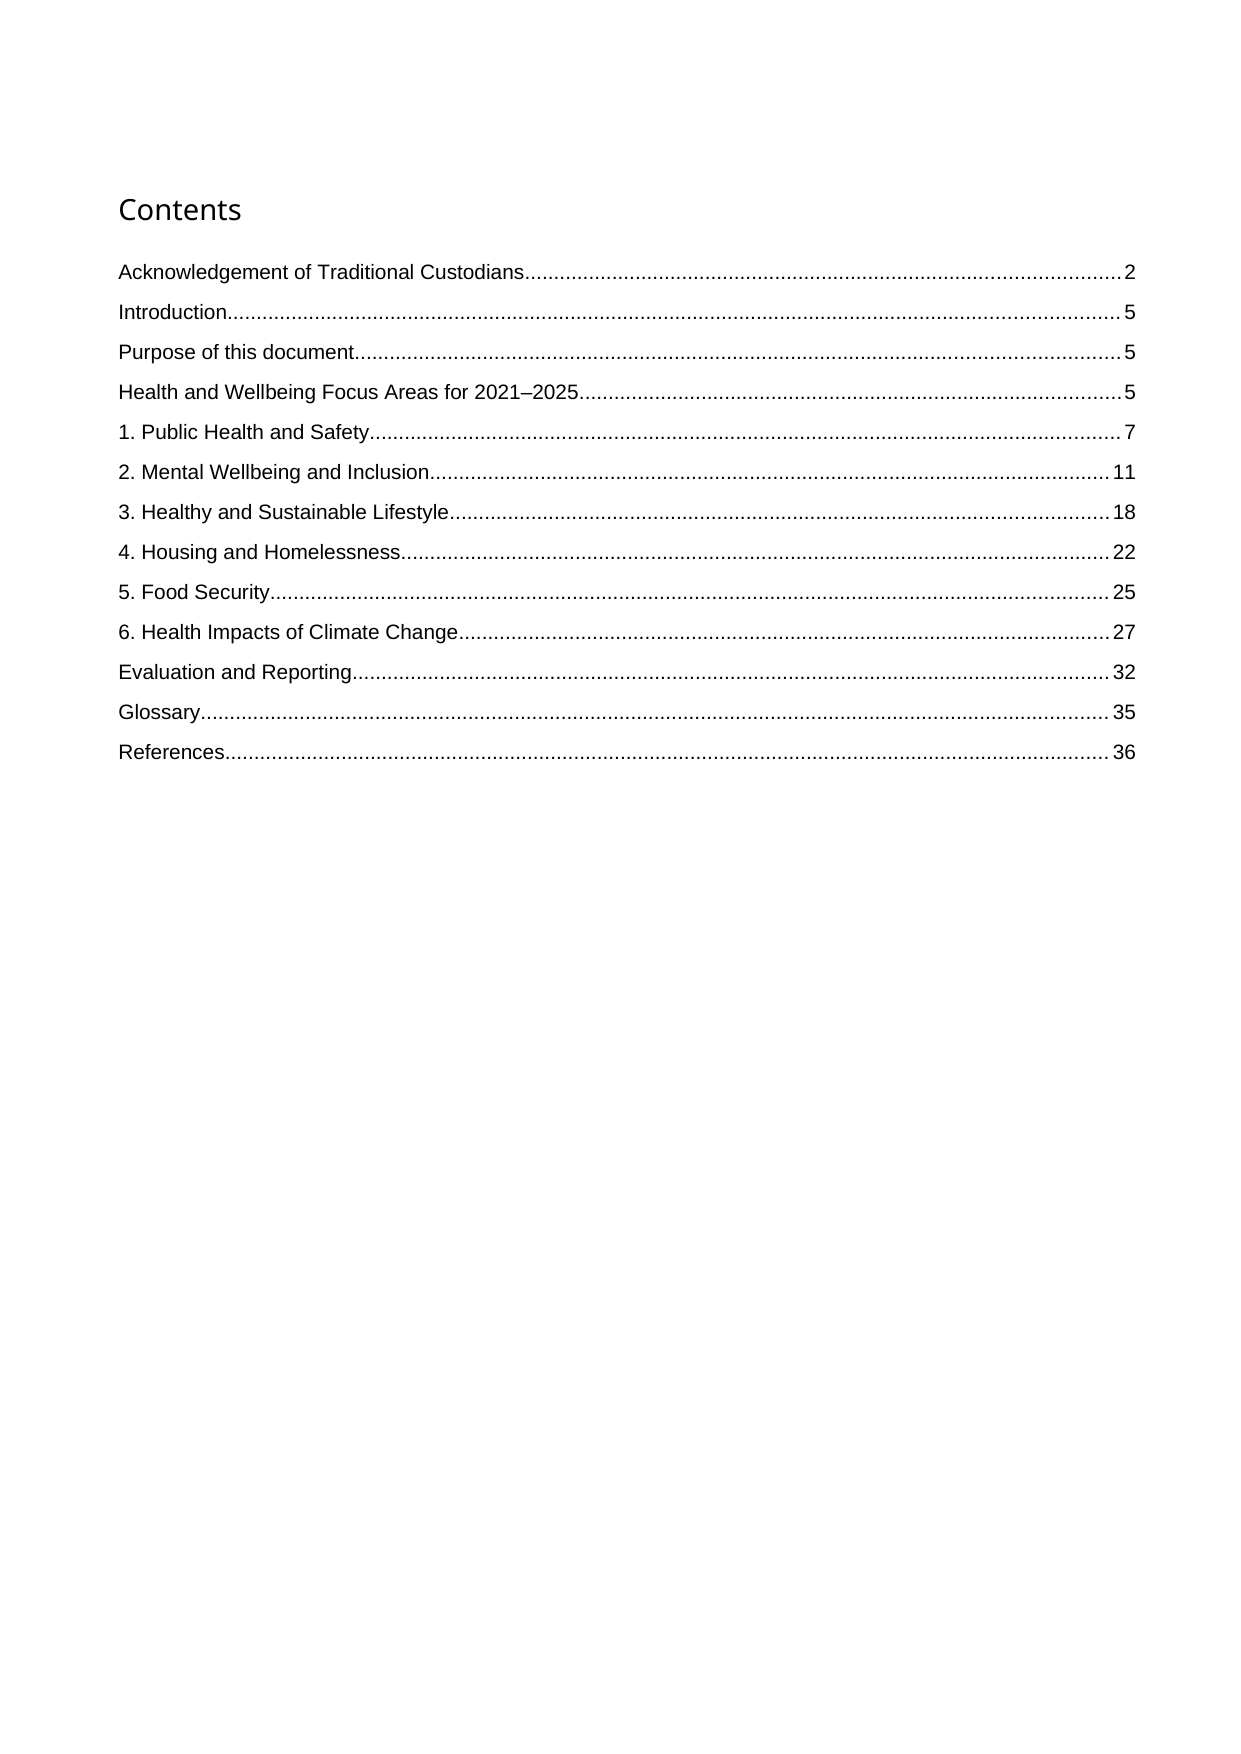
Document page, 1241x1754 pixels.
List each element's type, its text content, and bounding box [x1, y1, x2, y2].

text 3. Healthy and Sustainable Lifestyle 18 [118, 500, 1137, 524]
text Health and Wellbeing Focus Areas for 2021–2025 5 [118, 380, 1137, 404]
text Purpose of this document 5 [118, 340, 1137, 364]
text 4. Housing and Homelessness 22 [118, 540, 1137, 564]
text 1. Public Health and Safety 7 [118, 420, 1137, 444]
text 2. Mental Wellbeing and Inclusion 11 [118, 460, 1137, 484]
text Glossary 35 [118, 700, 1137, 724]
text Evaluation and Reporting 32 [118, 660, 1137, 684]
text 6. Health Impacts of Climate Change 27 [118, 620, 1137, 644]
text Introduction 5 [118, 300, 1137, 324]
text Acknowledgement of Traditional Custodians 2 [118, 260, 1137, 284]
subtitle Contents [118, 189, 1137, 229]
text 5. Food Security 25 [118, 580, 1137, 604]
text References 36 [118, 740, 1137, 764]
